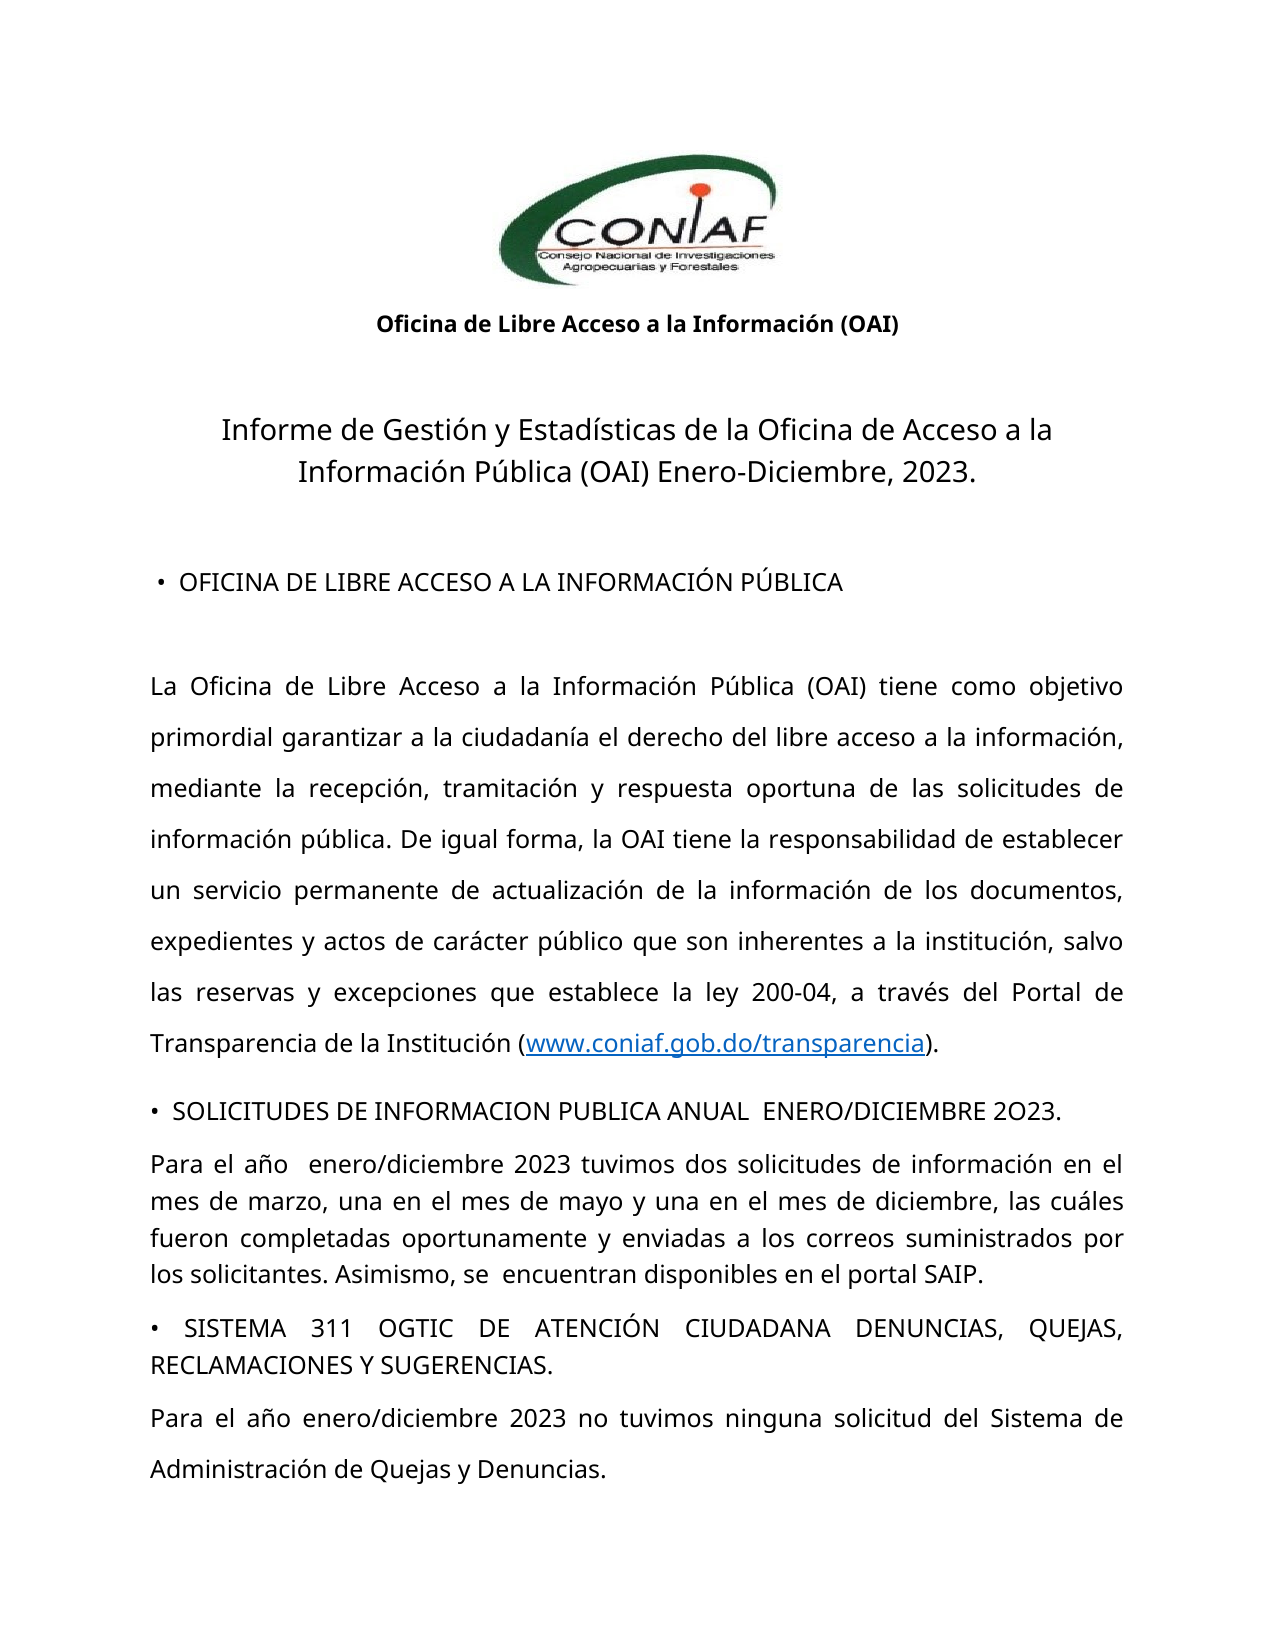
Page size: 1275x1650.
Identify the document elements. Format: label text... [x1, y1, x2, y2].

text • SOLICITUDES DE INFORMACION PUBLICA ANUAL ENERO/DICIEMBRE 2O23. [150, 1093, 1125, 1127]
text Oficina de Libre Acceso a la Información (OAI) [150, 308, 1125, 339]
text • OFICINA DE LIBRE ACCESO A LA INFORMACIÓN PÚBLICA [150, 564, 1125, 598]
text Informe de Gestión y Estadísticas de la Oficina de Acceso a la Información Pública (OAI) Enero-Diciembre, 2023. [150, 409, 1125, 491]
text Para el año enero/diciembre 2023 no tuvimos ninguna solicitud del Sistema de Administración de Quejas y Denuncias. [150, 1401, 1125, 1486]
picture [492, 150, 783, 289]
text • SISTEMA 311 OGTIC DE ATENCIÓN CIUDADANA DENUNCIAS, QUEJAS, RECLAMACIONES Y SUGERENCIAS. [150, 1311, 1125, 1381]
text Para el año enero/diciembre 2023 tuvimos dos solicitudes de información en el mes de marzo, una en el mes de mayo y una en el mes de diciembre, las cuáles fueron completadas oportunamente y enviadas a los correos suministrados por los solicitantes. Asimismo, se encuentran disponibles en el portal SAIP. [150, 1147, 1125, 1291]
text La Oficina de Libre Acceso a la Información Pública (OAI) tiene como objetivo primordial garantizar a la ciudadanía el derecho del libre acceso a la información, mediante la recepción, tramitación y respuesta oportuna de las solicitudes de información pública. De igual forma, la OAI tiene la responsabilidad de establecer un servicio permanente de actualización de la información de los documentos, expedientes y actos de carácter público que son inherentes a la institución, salvo las reservas y excepciones que establece la ley 200-04, a través del Portal de Transparencia de la Institución (www.coniaf.gob.do/transparencia). [150, 668, 1125, 1060]
